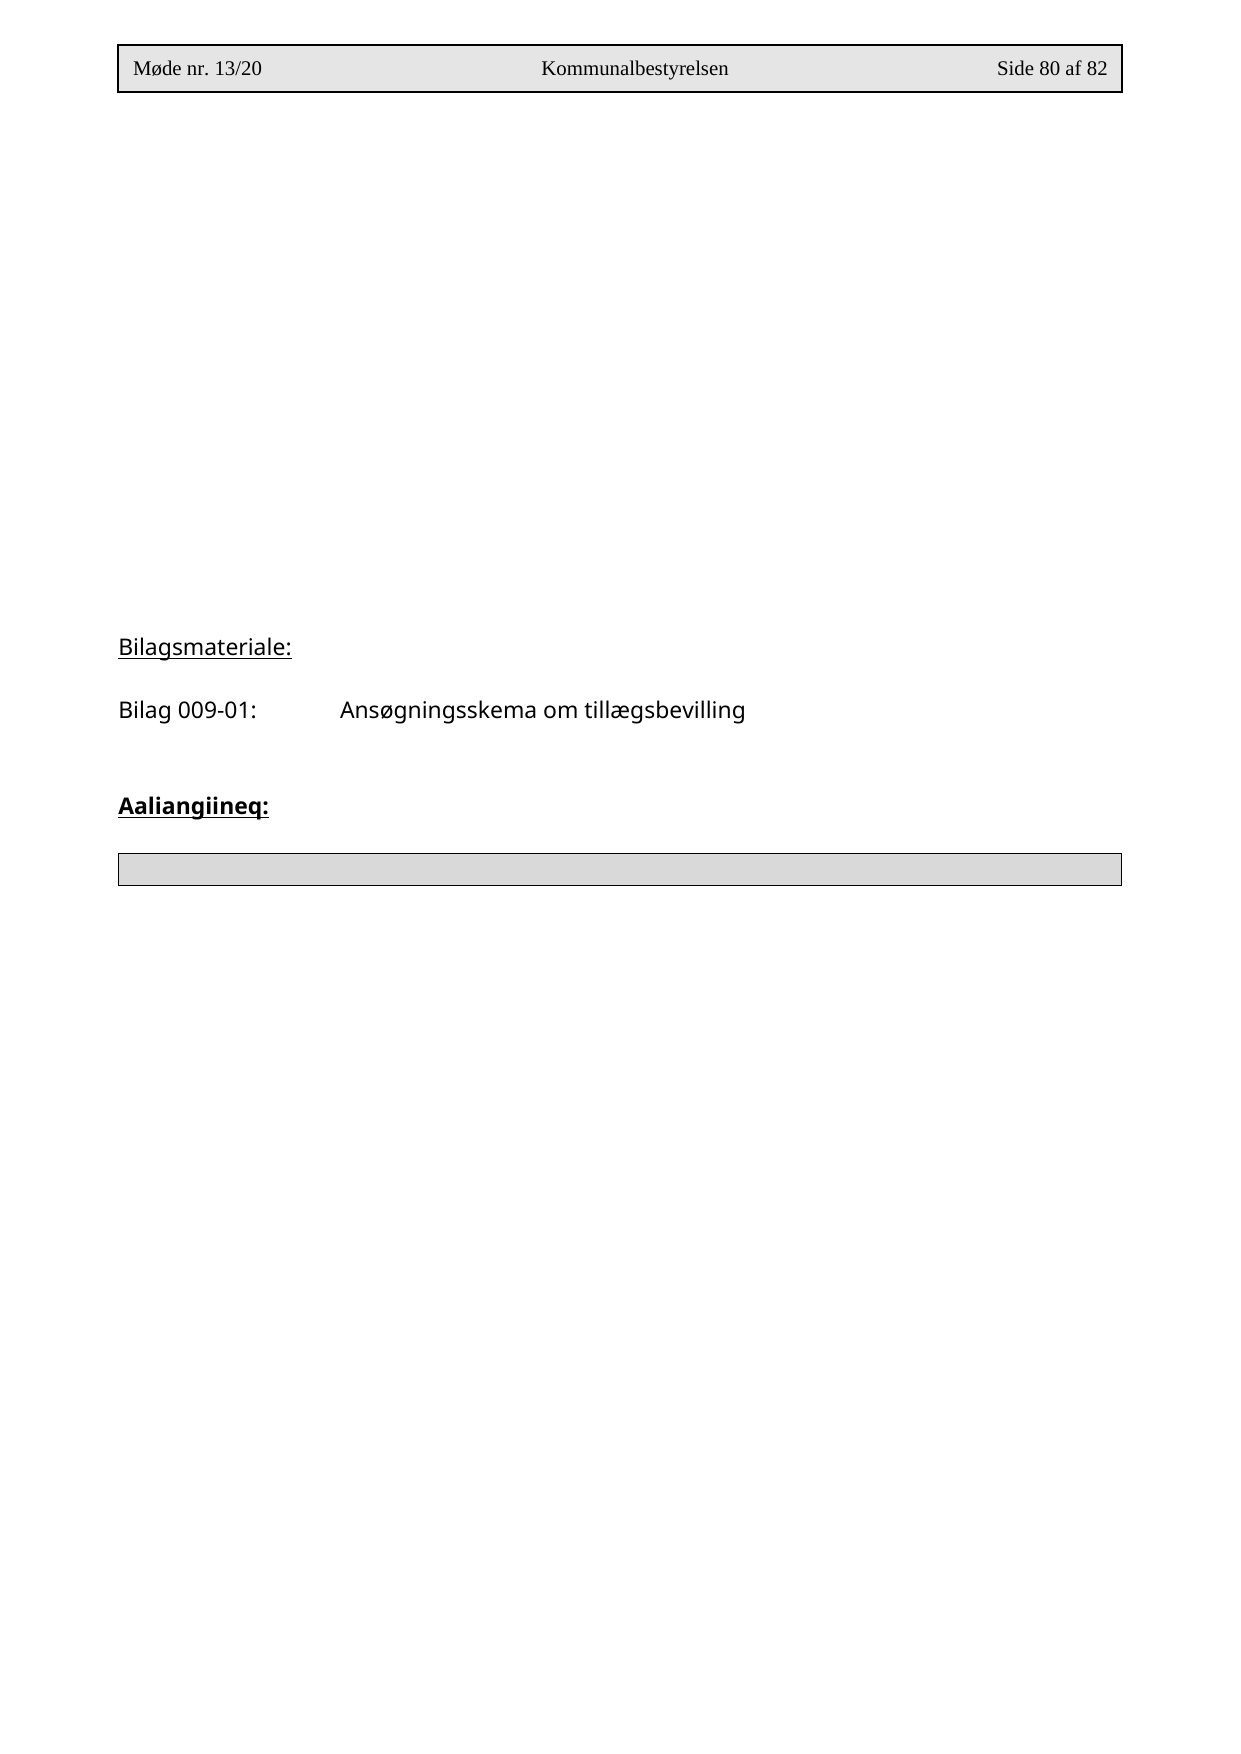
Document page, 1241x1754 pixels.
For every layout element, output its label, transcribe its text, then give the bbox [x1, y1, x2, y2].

text Aaliangiineq: [118, 790, 1122, 822]
text Bilagsmateriale: [118, 631, 1122, 662]
text Bilag 009-01: Ansøgningsskema om tillægsbevilling [118, 694, 1122, 725]
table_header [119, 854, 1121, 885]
